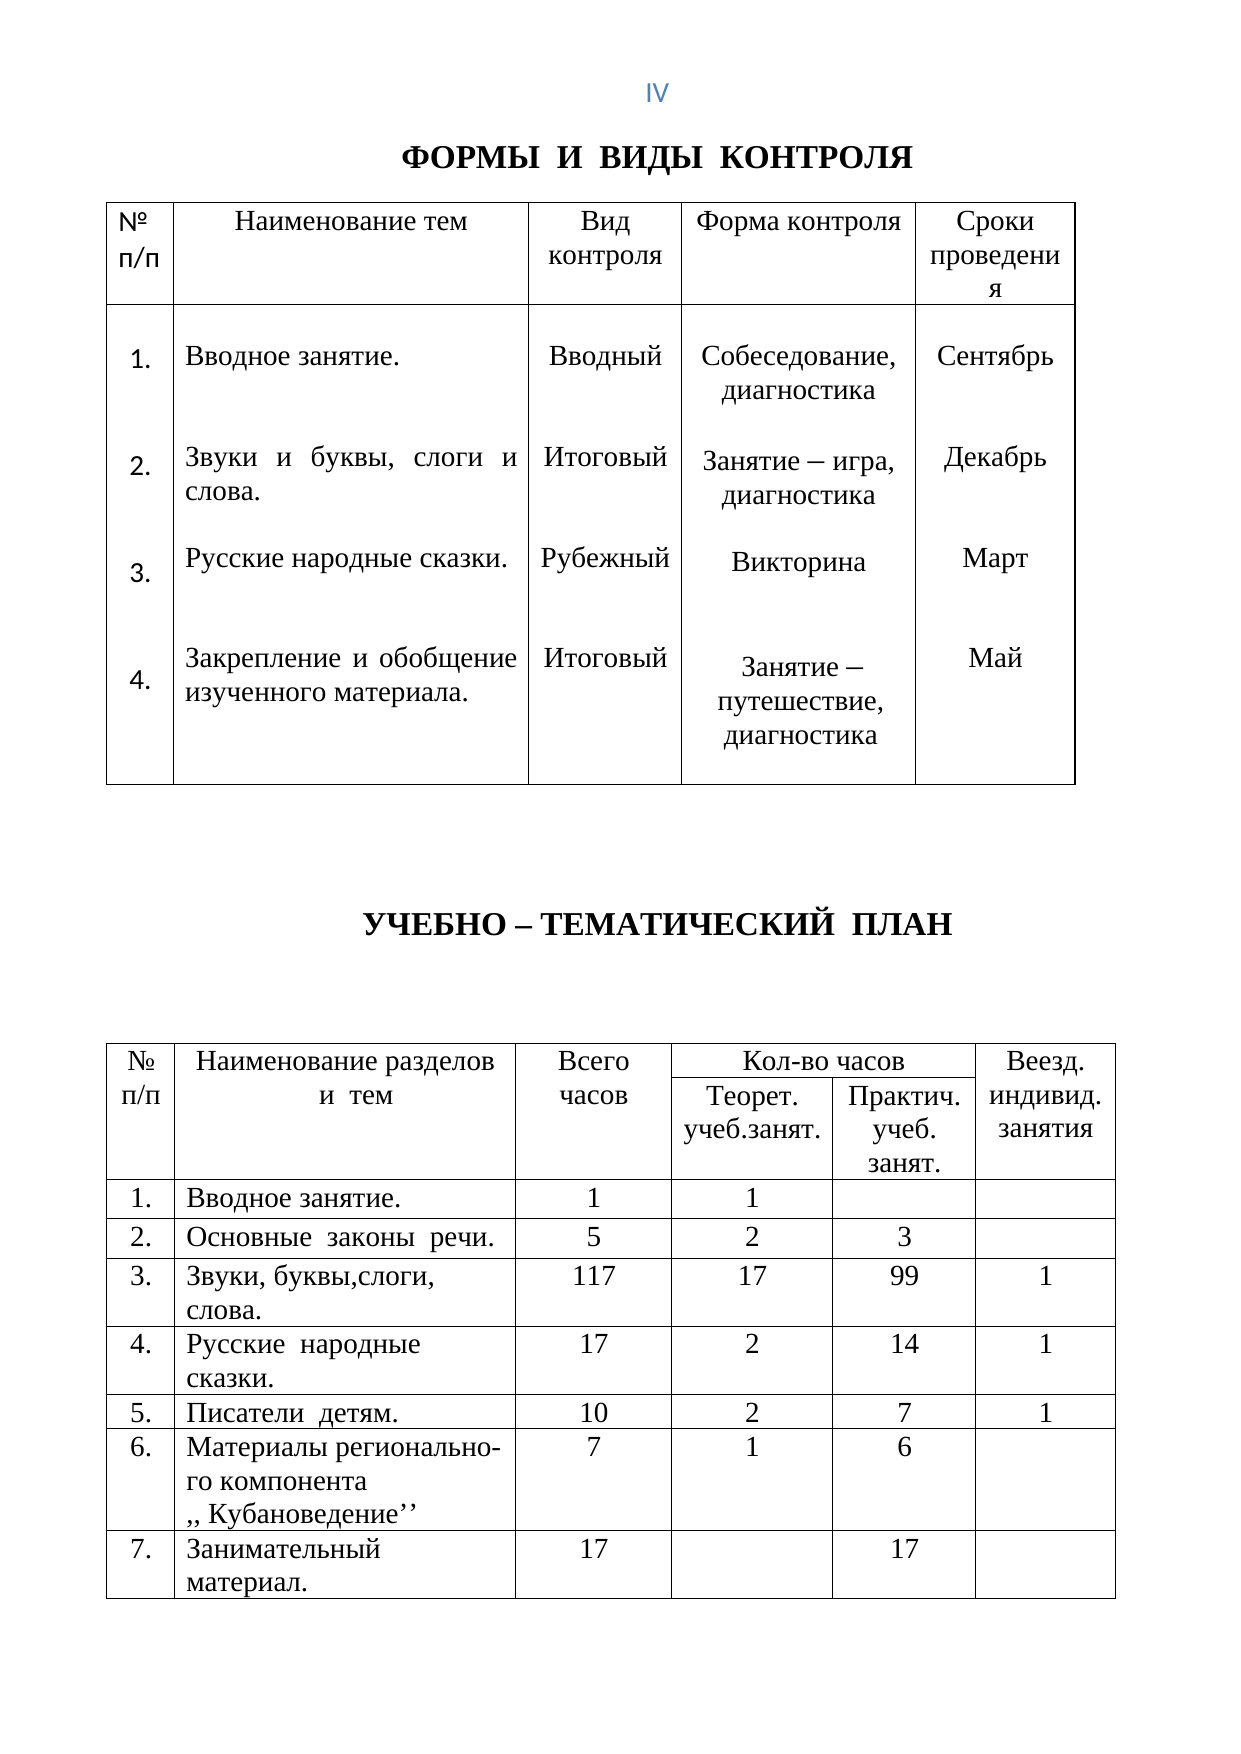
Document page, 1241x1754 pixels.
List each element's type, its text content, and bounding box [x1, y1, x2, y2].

table_cell 4. [107, 1327, 174, 1394]
text ФОРМЫ И ВИДЫ КОНТРОЛЯ [118, 137, 1196, 176]
table_cell [976, 1429, 1115, 1530]
table_cell 117 [516, 1259, 671, 1326]
table_cell 17 [516, 1531, 671, 1598]
table_cell 17 [672, 1259, 832, 1326]
table_cell 1 [976, 1259, 1115, 1326]
table_cell [976, 1531, 1115, 1598]
table_header Наименование разделов и тем [175, 1044, 515, 1179]
table_cell 1 [516, 1180, 671, 1218]
table_header Вид контроля [529, 203, 681, 304]
table_cell 1. 2. 3. 4. [107, 305, 173, 784]
table_cell 17 [833, 1531, 975, 1598]
table_header № п/п [107, 203, 173, 304]
table_cell 99 [833, 1259, 975, 1326]
table_cell 1. [107, 1180, 174, 1218]
table_cell [672, 1531, 832, 1598]
table_cell 1 [672, 1180, 832, 1218]
table_header Всего часов [516, 1044, 671, 1179]
table_cell Звуки, буквы,слоги, слова. [175, 1259, 515, 1326]
table_cell Основные законы речи. [175, 1219, 515, 1257]
text УЧЕБНО – ТЕМАТИЧЕСКИЙ ПЛАН [118, 904, 1196, 942]
table_cell 2 [672, 1395, 832, 1428]
table_header Кол-во часов [672, 1044, 975, 1077]
table_cell 7 [516, 1429, 671, 1530]
table_cell 3 [833, 1219, 975, 1257]
table_cell 2 [672, 1327, 832, 1394]
table_header Сроки проведения [916, 203, 1074, 304]
table_cell [976, 1180, 1115, 1218]
table_cell [976, 1219, 1115, 1257]
table_cell Теорет. учеб.занят. [672, 1078, 832, 1179]
table_cell Материалы регионально-го компонента ,, Кубановедение’’ [175, 1429, 515, 1530]
table_cell 6. [107, 1429, 174, 1530]
table_header Наименование тем [174, 203, 528, 304]
table_cell [833, 1180, 975, 1218]
table_cell Практич. учеб. занят. [833, 1078, 975, 1179]
table_cell 14 [833, 1327, 975, 1394]
table_cell 2. [107, 1219, 174, 1257]
table_header Веезд. индивид. занятия [976, 1044, 1115, 1179]
table_cell Вводное занятие. [175, 1180, 515, 1218]
table_cell 7 [833, 1395, 975, 1428]
table_cell Сентябрь Декабрь Март Май [916, 305, 1074, 784]
table_cell Русские народные сказки. [175, 1327, 515, 1394]
table_cell 5. [107, 1395, 174, 1428]
table_cell 5 [516, 1219, 671, 1257]
table_cell 17 [516, 1327, 671, 1394]
table_cell Занимательный материал. [175, 1531, 515, 1598]
table_cell Собеседование, диагностика Занятие – игра, диагностика Викторина Занятие – путешествие, диагностика [682, 305, 915, 784]
table_header № п/п [107, 1044, 174, 1179]
table_header Форма контроля [682, 203, 915, 304]
table_cell 7. [107, 1531, 174, 1598]
table_cell 3. [107, 1259, 174, 1326]
table_cell Вводный Итоговый Рубежный Итоговый [529, 305, 681, 784]
table_cell Вводное занятие. Звуки и буквы, слоги и слова. Русские народные сказки. Закрепление и обобщение изученного материала. [174, 305, 528, 784]
table_cell 10 [516, 1395, 671, 1428]
table_cell 2 [672, 1219, 832, 1257]
table_cell 1 [672, 1429, 832, 1530]
table_cell 1 [976, 1395, 1115, 1428]
table_cell 1 [976, 1327, 1115, 1394]
table_cell Писатели детям. [175, 1395, 515, 1428]
table_cell 6 [833, 1429, 975, 1530]
